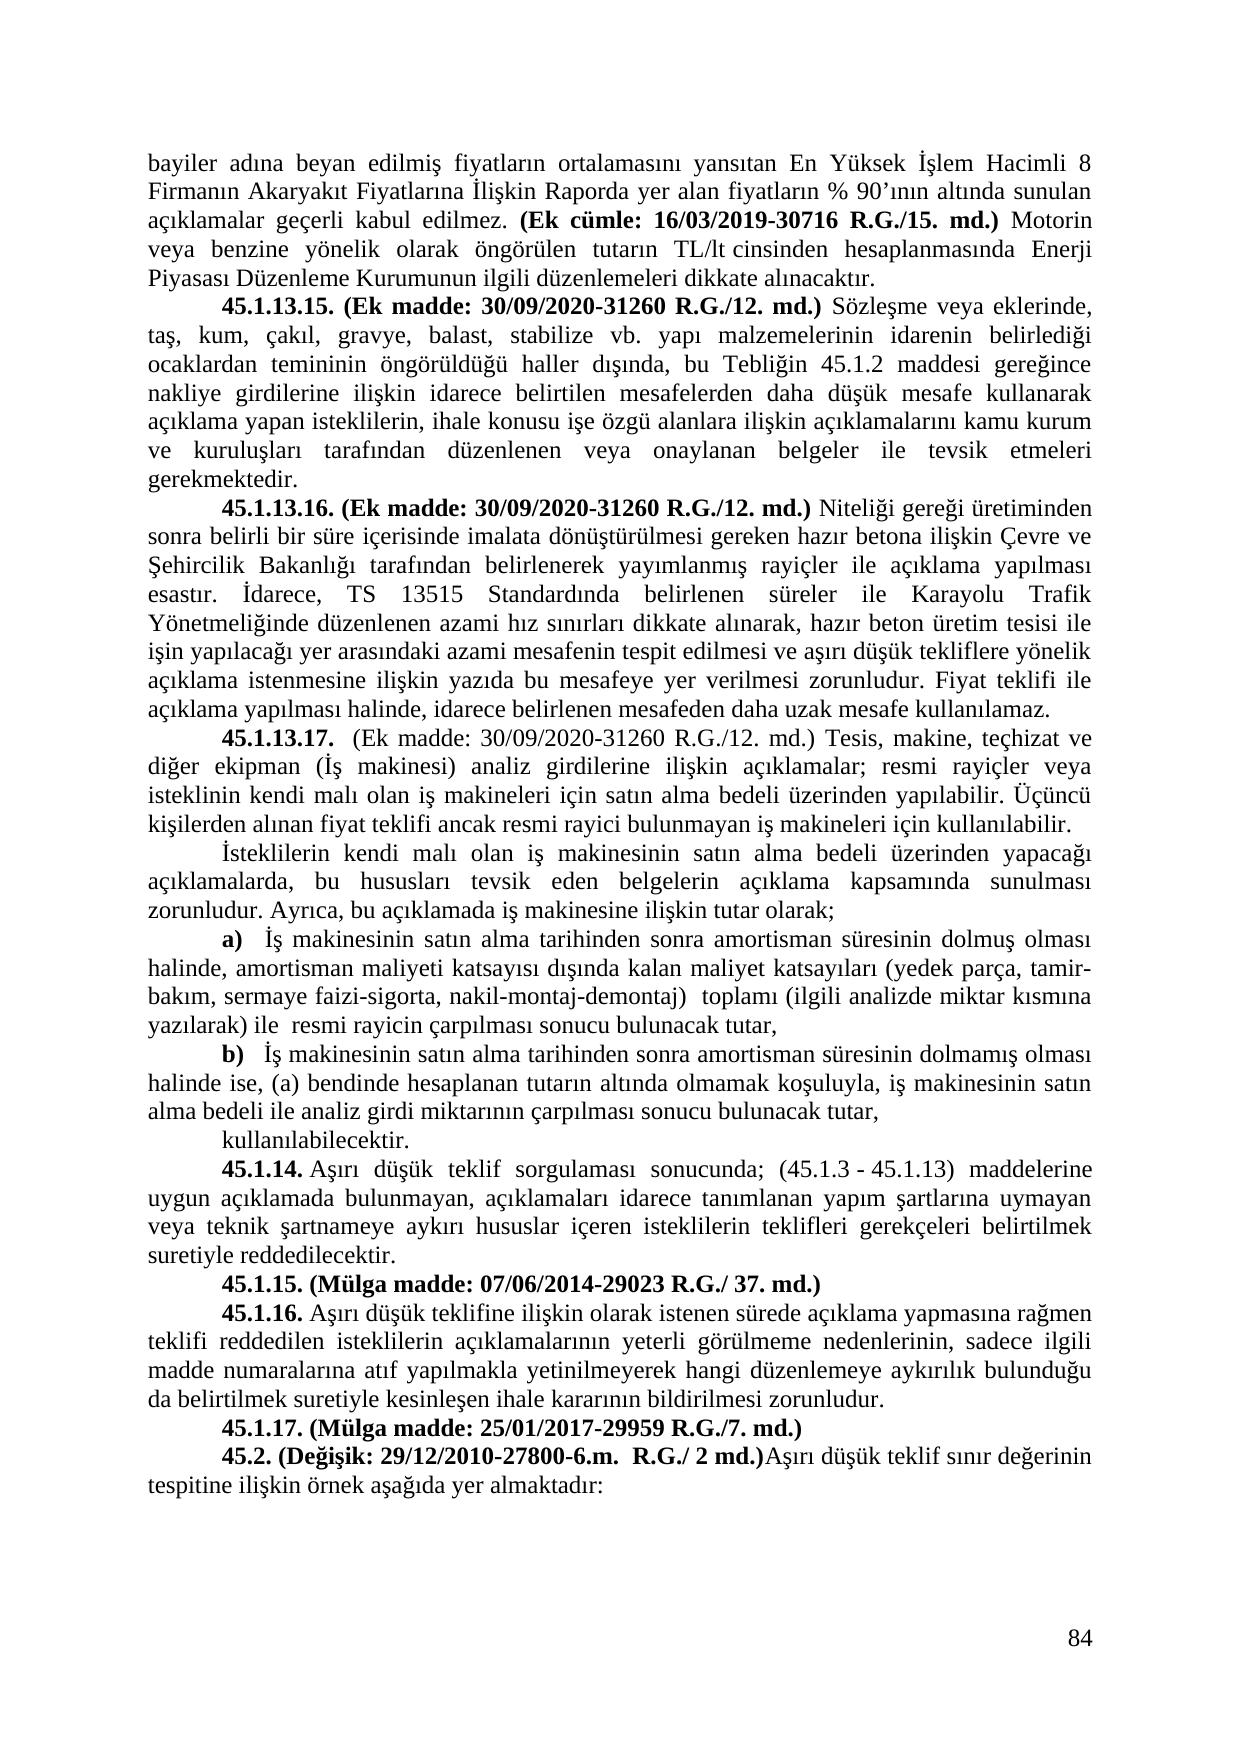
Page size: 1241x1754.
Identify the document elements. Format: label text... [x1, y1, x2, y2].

text 45.1.16. Aşırı düşük teklifine ilişkin olarak istenen sürede açıklama yapmasına rağmen teklifi reddedilen isteklilerin açıklamalarının yeterli görülmeme nedenlerinin, sadece ilgili madde numaralarına atıf yapılmakla yetinilmeyerek hangi düzenlemeye aykırılık bulunduğu da belirtilmek suretiyle kesinleşen ihale kararının bildirilmesi zorunludur. [148, 1298, 1092, 1413]
text 45.1.13.16. (Ek madde: 30/09/2020-31260 R.G./12. md.) Niteliği gereği üretiminden sonra belirli bir süre içerisinde imalata dönüştürülmesi gereken hazır betona ilişkin Çevre ve Şehircilik Bakanlığı tarafından belirlenerek yayımlanmış rayiçler ile açıklama yapılması esastır. İdarece, TS 13515 Standardında belirlenen süreler ile Karayolu Trafik Yönetmeliğinde düzenlenen azami hız sınırları dikkate alınarak, hazır beton üretim tesisi ile işin yapılacağı yer arasındaki azami mesafenin tespit edilmesi ve aşırı düşük tekliflere yönelik açıklama istenmesine ilişkin yazıda bu mesafeye yer verilmesi zorunludur. Fiyat teklifi ile açıklama yapılması halinde, idarece belirlenen mesafeden daha uzak mesafe kullanılamaz. [148, 493, 1092, 723]
text 45.1.15. (Mülga madde: 07/06/2014-29023 R.G./ 37. md.) [148, 1269, 1092, 1298]
text 45.1.14. Aşırı düşük teklif sorgulaması sonucunda; (45.1.3 - 45.1.13) maddelerine uygun açıklamada bulunmayan, açıklamaları idarece tanımlanan yapım şartlarına uymayan veya teknik şartnameye aykırı hususlar içeren isteklilerin teklifleri gerekçeleri belirtilmek suretiyle reddedilecektir. [148, 1154, 1092, 1269]
text 45.1.13.17. (Ek madde: 30/09/2020-31260 R.G./12. md.) Tesis, makine, teçhizat ve diğer ekipman (İş makinesi) analiz girdilerine ilişkin açıklamalar; resmi rayiçler veya isteklinin kendi malı olan iş makineleri için satın alma bedeli üzerinden yapılabilir. Üçüncü kişilerden alınan fiyat teklifi ancak resmi rayici bulunmayan iş makineleri için kullanılabilir. [148, 723, 1092, 838]
text b) İş makinesinin satın alma tarihinden sonra amortisman süresinin dolmamış olması halinde ise, (a) bendinde hesaplanan tutarın altında olmamak koşuluyla, iş makinesinin satın alma bedeli ile analiz girdi miktarının çarpılması sonucu bulunacak tutar, [148, 1039, 1092, 1125]
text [148, 148, 1092, 291]
text 45.2. (Değişik: 29/12/2010-27800-6.m. R.G./ 2 md.)Aşırı düşük teklif sınır değerinin tespitine ilişkin örnek aşağıda yer almaktadır: [148, 1441, 1092, 1499]
text 45.1.13.15. (Ek madde: 30/09/2020-31260 R.G./12. md.) Sözleşme veya eklerinde, taş, kum, çakıl, gravye, balast, stabilize vb. yapı malzemelerinin idarenin belirlediği ocaklardan temininin öngörüldüğü haller dışında, bu Tebliğin 45.1.2 maddesi gereğince nakliye girdilerine ilişkin idarece belirtilen mesafelerden daha düşük mesafe kullanarak açıklama yapan isteklilerin, ihale konusu işe özgü alanlara ilişkin açıklamalarını kamu kurum ve kuruluşları tarafından düzenlenen veya onaylanan belgeler ile tevsik etmeleri gerekmektedir. [148, 291, 1092, 493]
text 45.1.17. (Mülga madde: 25/01/2017-29959 R.G./7. md.) [148, 1413, 1092, 1441]
text İsteklilerin kendi malı olan iş makinesinin satın alma bedeli üzerinden yapacağı açıklamalarda, bu hususları tevsik eden belgelerin açıklama kapsamında sunulması zorunludur. Ayrıca, bu açıklamada iş makinesine ilişkin tutar olarak; [148, 838, 1092, 924]
text a) İş makinesinin satın alma tarihinden sonra amortisman süresinin dolmuş olması halinde, amortisman maliyeti katsayısı dışında kalan maliyet katsayıları (yedek parça, tamir-bakım, sermaye faizi-sigorta, nakil-montaj-demontaj) toplamı (ilgili analizde miktar kısmına yazılarak) ile resmi rayicin çarpılması sonucu bulunacak tutar, [148, 924, 1092, 1039]
text kullanılabilecektir. [148, 1125, 1092, 1154]
